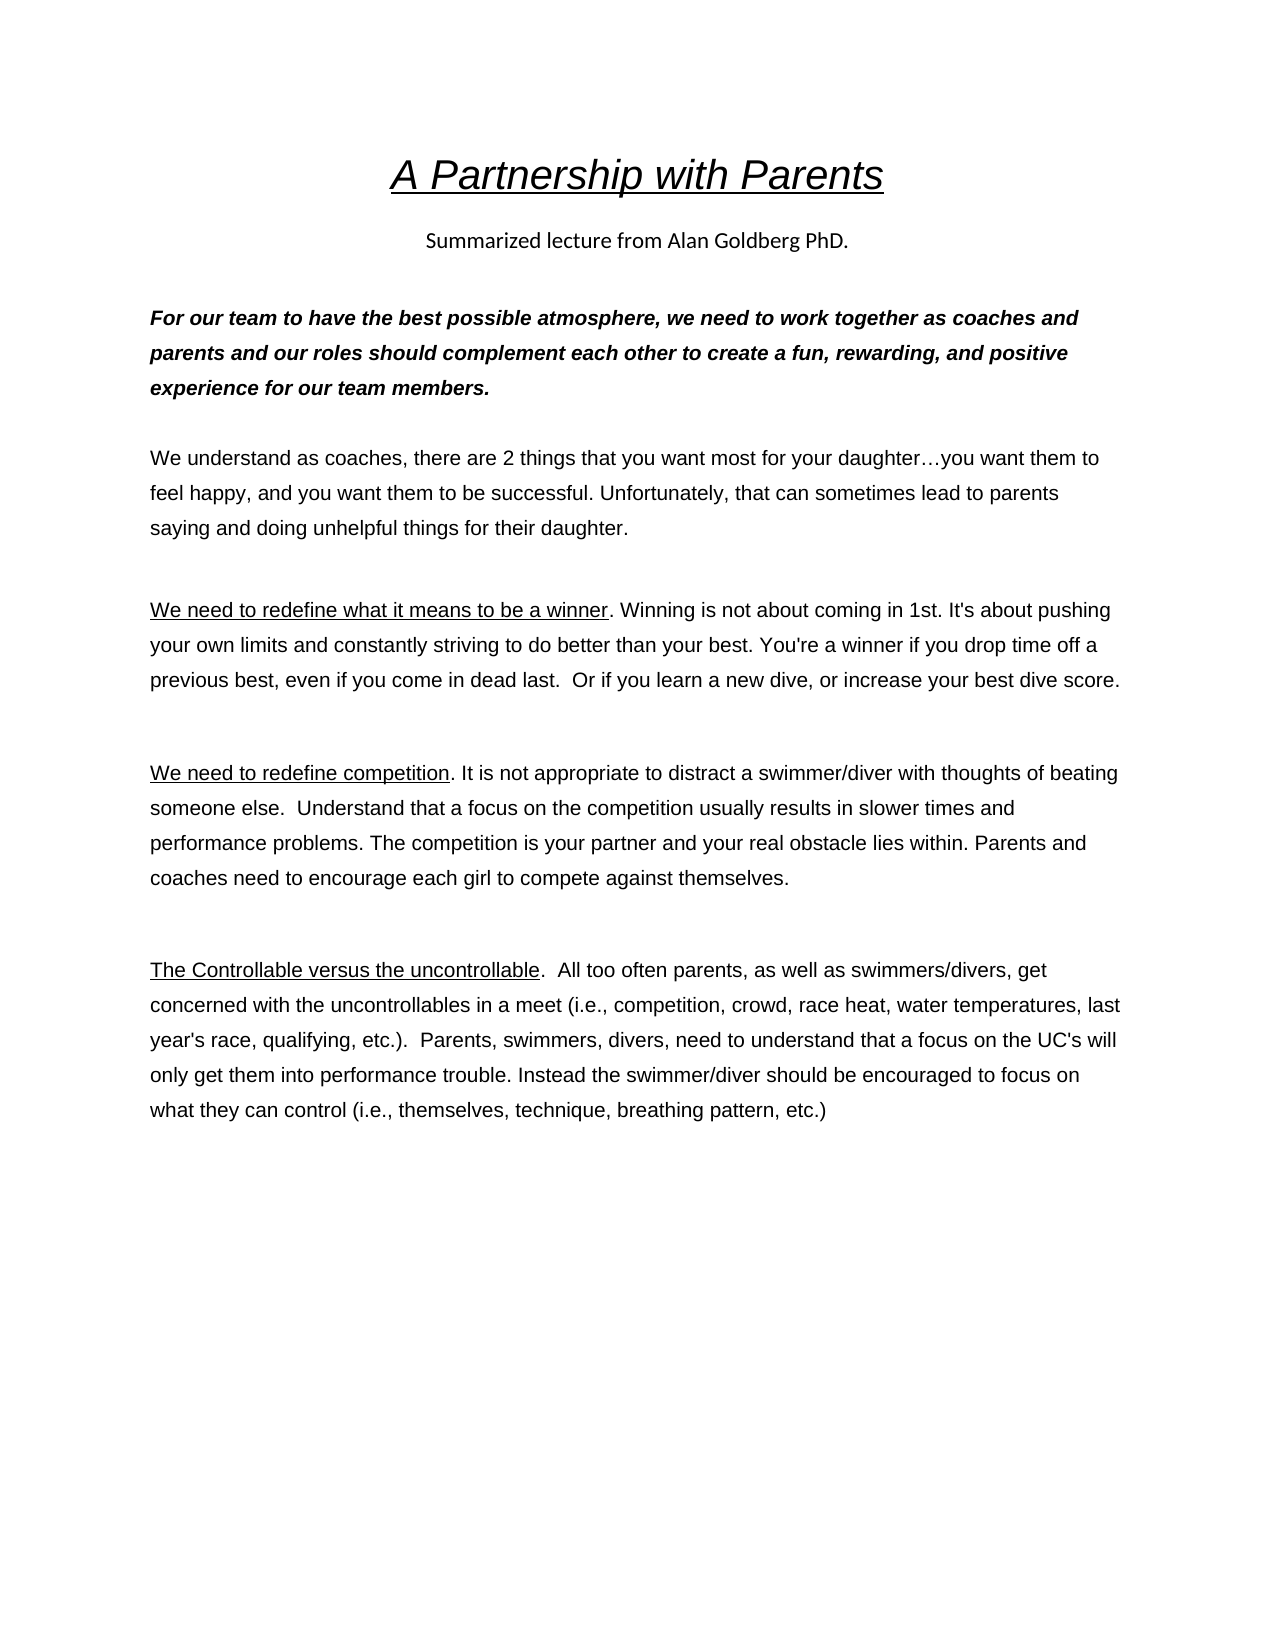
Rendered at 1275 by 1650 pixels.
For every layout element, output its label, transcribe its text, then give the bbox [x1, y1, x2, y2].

text Summarized lecture from Alan Goldberg PhD. [150, 226, 1125, 254]
text We need to redefine what it means to be a winner. Winning is not about coming in 1st. It's about pushing your own limits and constantly striving to do better than your best. You're a winner if you drop time off a previous best, even if you come in dead last. Or if you learn a new dive, or increase your best dive score. [150, 552, 1125, 692]
text A Partnership with Parents [150, 150, 1125, 198]
text For our team to have the best possible atmosphere, we need to work together as coaches and parents and our roles should complement each other to create a fun, rewarding, and positive experience for our team members. [150, 294, 1125, 434]
text The Controllable versus the uncontrollable. All too often parents, as well as swimmers/divers, get concerned with the uncontrollables in a meet (i.e., competition, crowd, race heat, water temperatures, last year's race, qualifying, etc.). Parents, swimmers, divers, need to understand that a focus on the UC's will only get them into performance trouble. Instead the swimmer/diver should be encouraged to focus on what they can control (i.e., themselves, technique, breathing pattern, etc.) [150, 912, 1125, 1122]
text We need to redefine competition. It is not appropriate to distract a swimmer/diver with thoughts of beating someone else. Understand that a focus on the competition usually results in slower times and performance problems. The competition is your partner and your real obstacle lies within. Parents and coaches need to encourage each girl to compete against themselves. [150, 714, 1125, 889]
text We understand as coaches, there are 2 things that you want most for your daughter…you want them to feel happy, and you want them to be successful. Unfortunately, that can sometimes lead to parents saying and doing unhelpful things for their daughter. [150, 434, 1125, 539]
